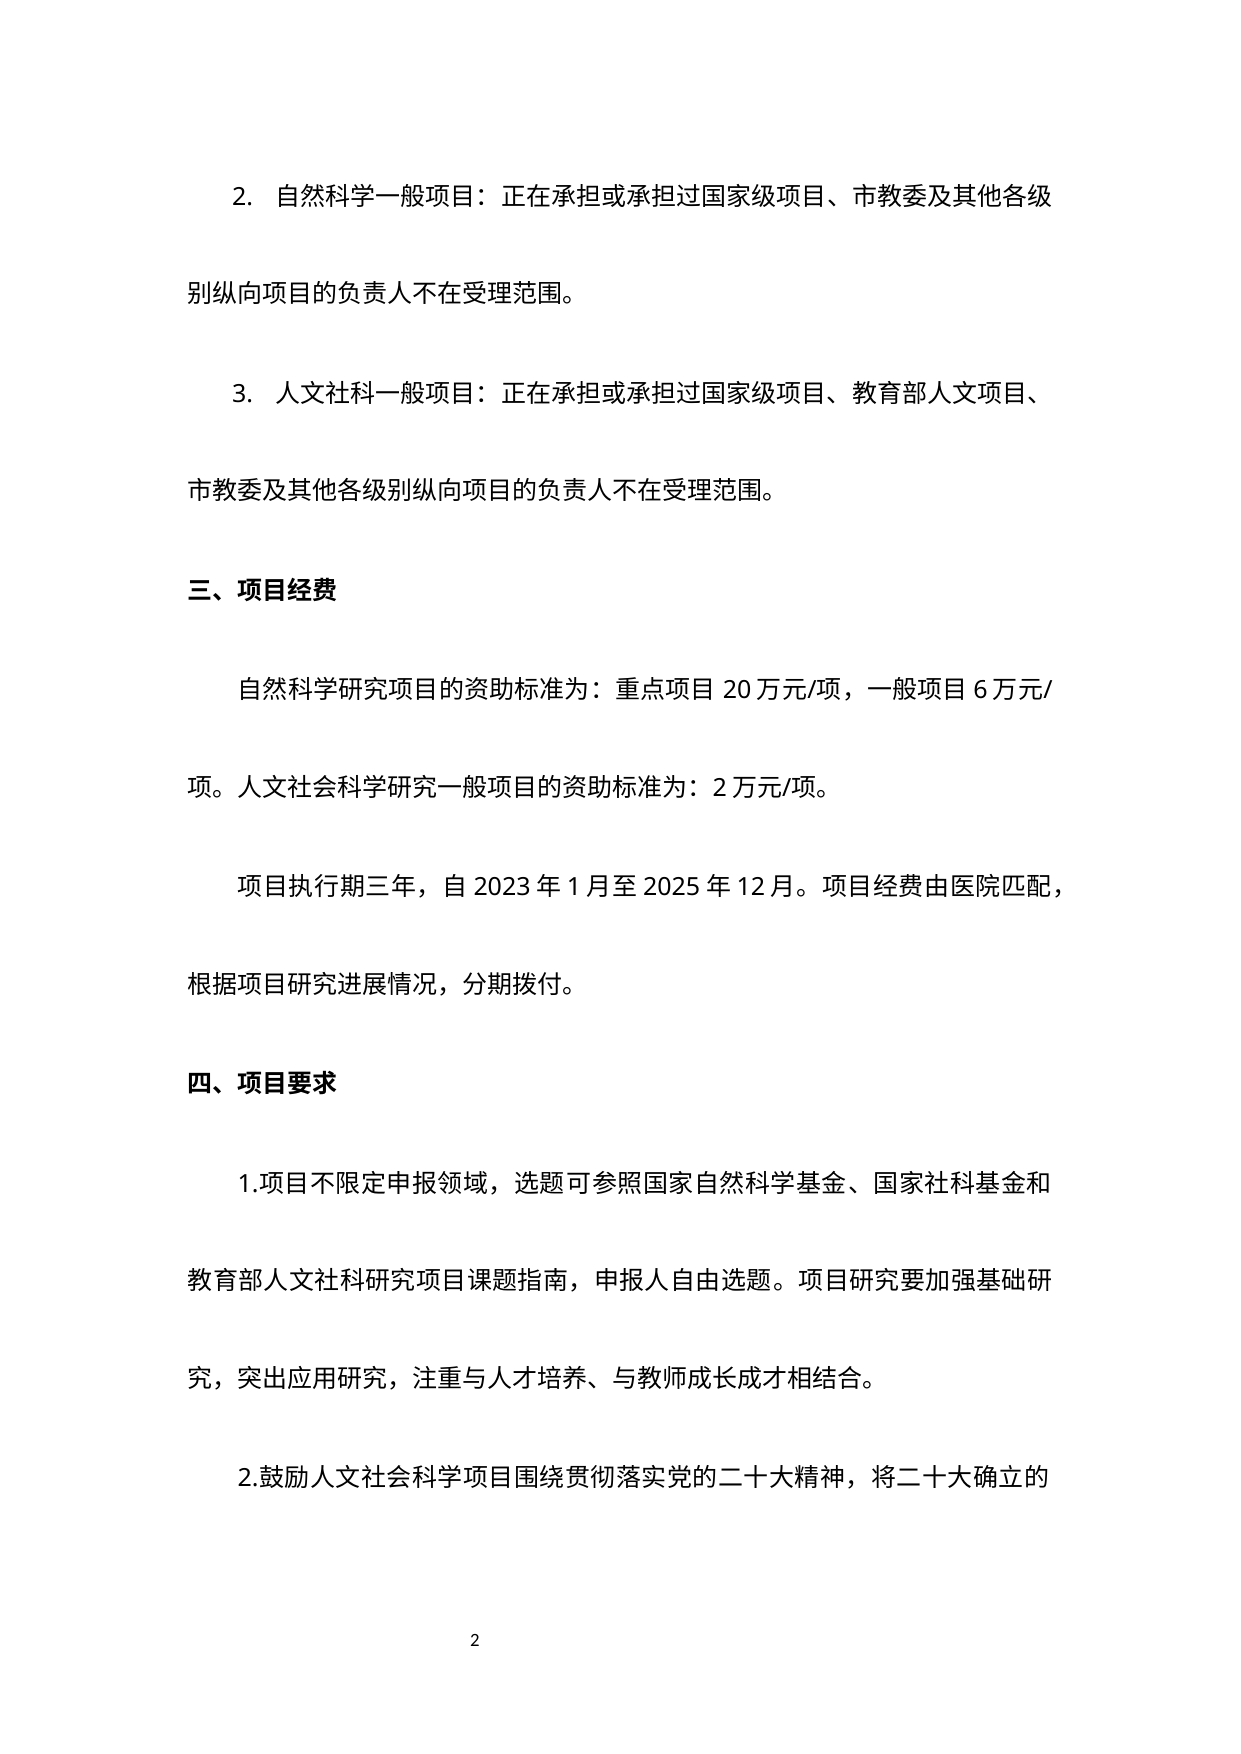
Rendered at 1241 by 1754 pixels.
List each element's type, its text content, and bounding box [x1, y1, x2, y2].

list 人文社科一般项目：正在承担或承担过国家级项目、教育部人文项目、市教委及其他各级别纵向项目的负责人不在受理范围。 [187, 359, 1053, 521]
text 自然科学研究项目的资助标准为：重点项目20万元/项，一般项目6万元/项。人文社会科学研究一般项目的资助标准为：2万元/项。 [187, 655, 1053, 818]
text 项目执行期三年，自2023年1月至2025年12月。项目经费由医院匹配，根据项目研究进展情况，分期拨付。 [187, 852, 1053, 1015]
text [187, 1443, 1053, 1508]
text 三、项目经费 [187, 556, 1053, 621]
text 四、项目要求 [187, 1049, 1053, 1114]
text 1.项目不限定申报领域，选题可参照国家自然科学基金、国家社科基金和教育部人文社科研究项目课题指南，申报人自由选题。项目研究要加强基础研究，突出应用研究，注重与人才培养、与教师成长成才相结合。 [187, 1149, 1053, 1409]
list 自然科学一般项目：正在承担或承担过国家级项目、市教委及其他各级别纵向项目的负责人不在受理范围。 [187, 162, 1053, 324]
